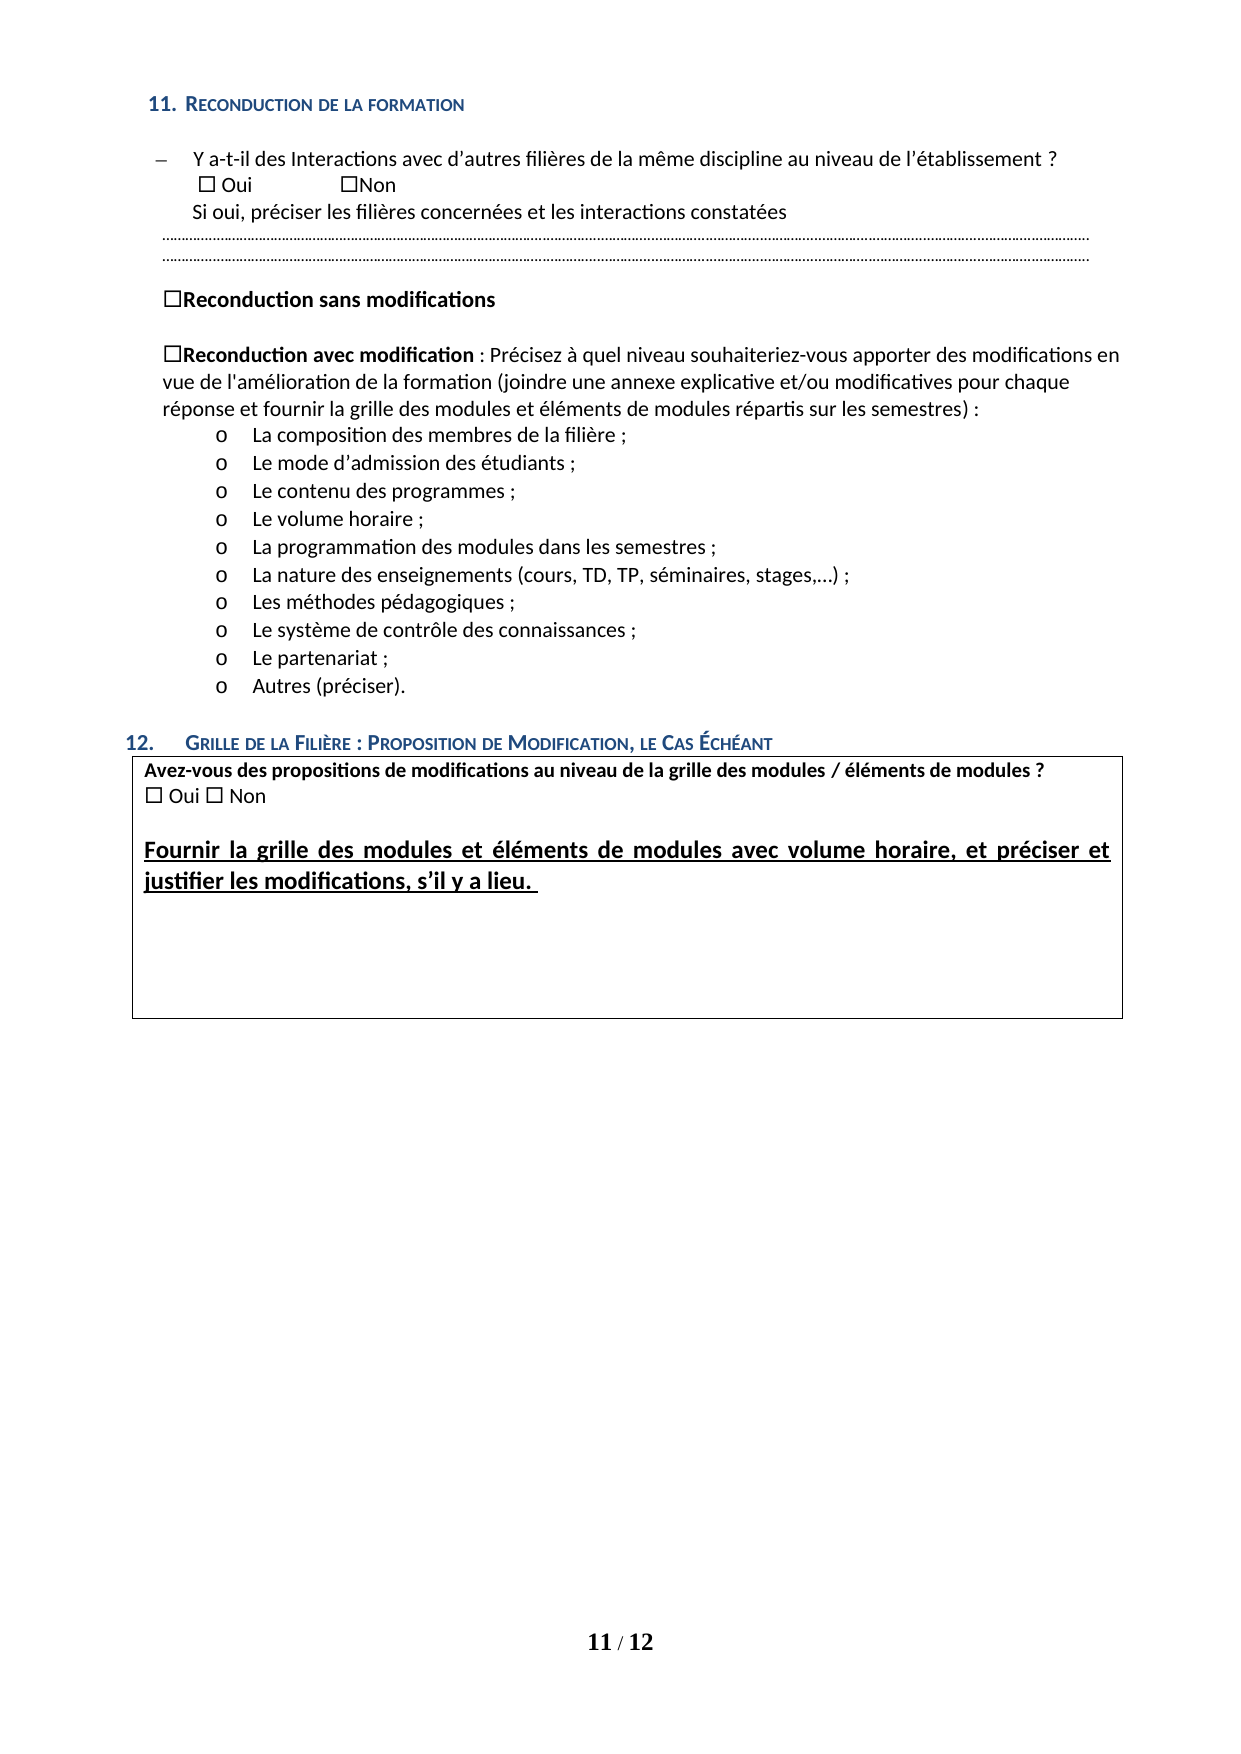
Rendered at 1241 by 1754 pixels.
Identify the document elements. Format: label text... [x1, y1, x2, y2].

subtitle Grille de la Filière : Proposition de Modification, le Cas Échéant [125, 728, 1122, 756]
list Le système de contrôle des connaissances ; [215, 616, 1122, 644]
list Le volume horaire ; [215, 505, 1122, 533]
list La composition des membres de la filière ; [215, 422, 1122, 449]
list La programmation des modules dans les semestres ; [215, 533, 1122, 561]
list La nature des enseignements (cours, TD, TP, séminaires, stages,…) ; [215, 561, 1122, 588]
subtitle Reconduction de la formation [148, 89, 1122, 117]
text Reconduction avec modification : Précisez à quel niveau souhaiteriez-vous apporter des modifications en vue de l'amélioration de la formation (joindre une annexe explicative et/ou modificatives pour chaque réponse et fournir la grille des modules et éléments de modules répartis sur les semestres) : [162, 342, 1122, 422]
text Reconduction sans modifications [118, 286, 1122, 314]
text Si oui, préciser les filières concernées et les interactions constatées [162, 198, 1122, 225]
list Le partenariat ; [215, 644, 1122, 672]
text …………..…………………………………………………………………………..…………..…………..…………..…………..…………..…………..…………..…………..…………..………….. [118, 225, 1122, 245]
text Oui Non [162, 171, 1122, 198]
list Le contenu des programmes ; [215, 477, 1122, 505]
list Autres (préciser). [215, 672, 1122, 700]
list Le mode d’admission des étudiants ; [215, 449, 1122, 477]
text …………..…………………………………………………………………………..…………..…………..…………..…………..…………..…………..…………..…………..…………..………….. [118, 245, 1122, 265]
list Les méthodes pédagogiques ; [215, 588, 1122, 616]
list Y a-t-il des Interactions avec d’autres filières de la même discipline au niveau de l’établissement ? [156, 145, 1122, 171]
table_header Avez-vous des propositions de modifications au niveau de la grille des modules / éléments de modules ? Oui Non Fournir la grille des modules et éléments de modules avec volume horaire, et préciser et justifier les modifications, s’il y a lieu. [133, 757, 1122, 1017]
